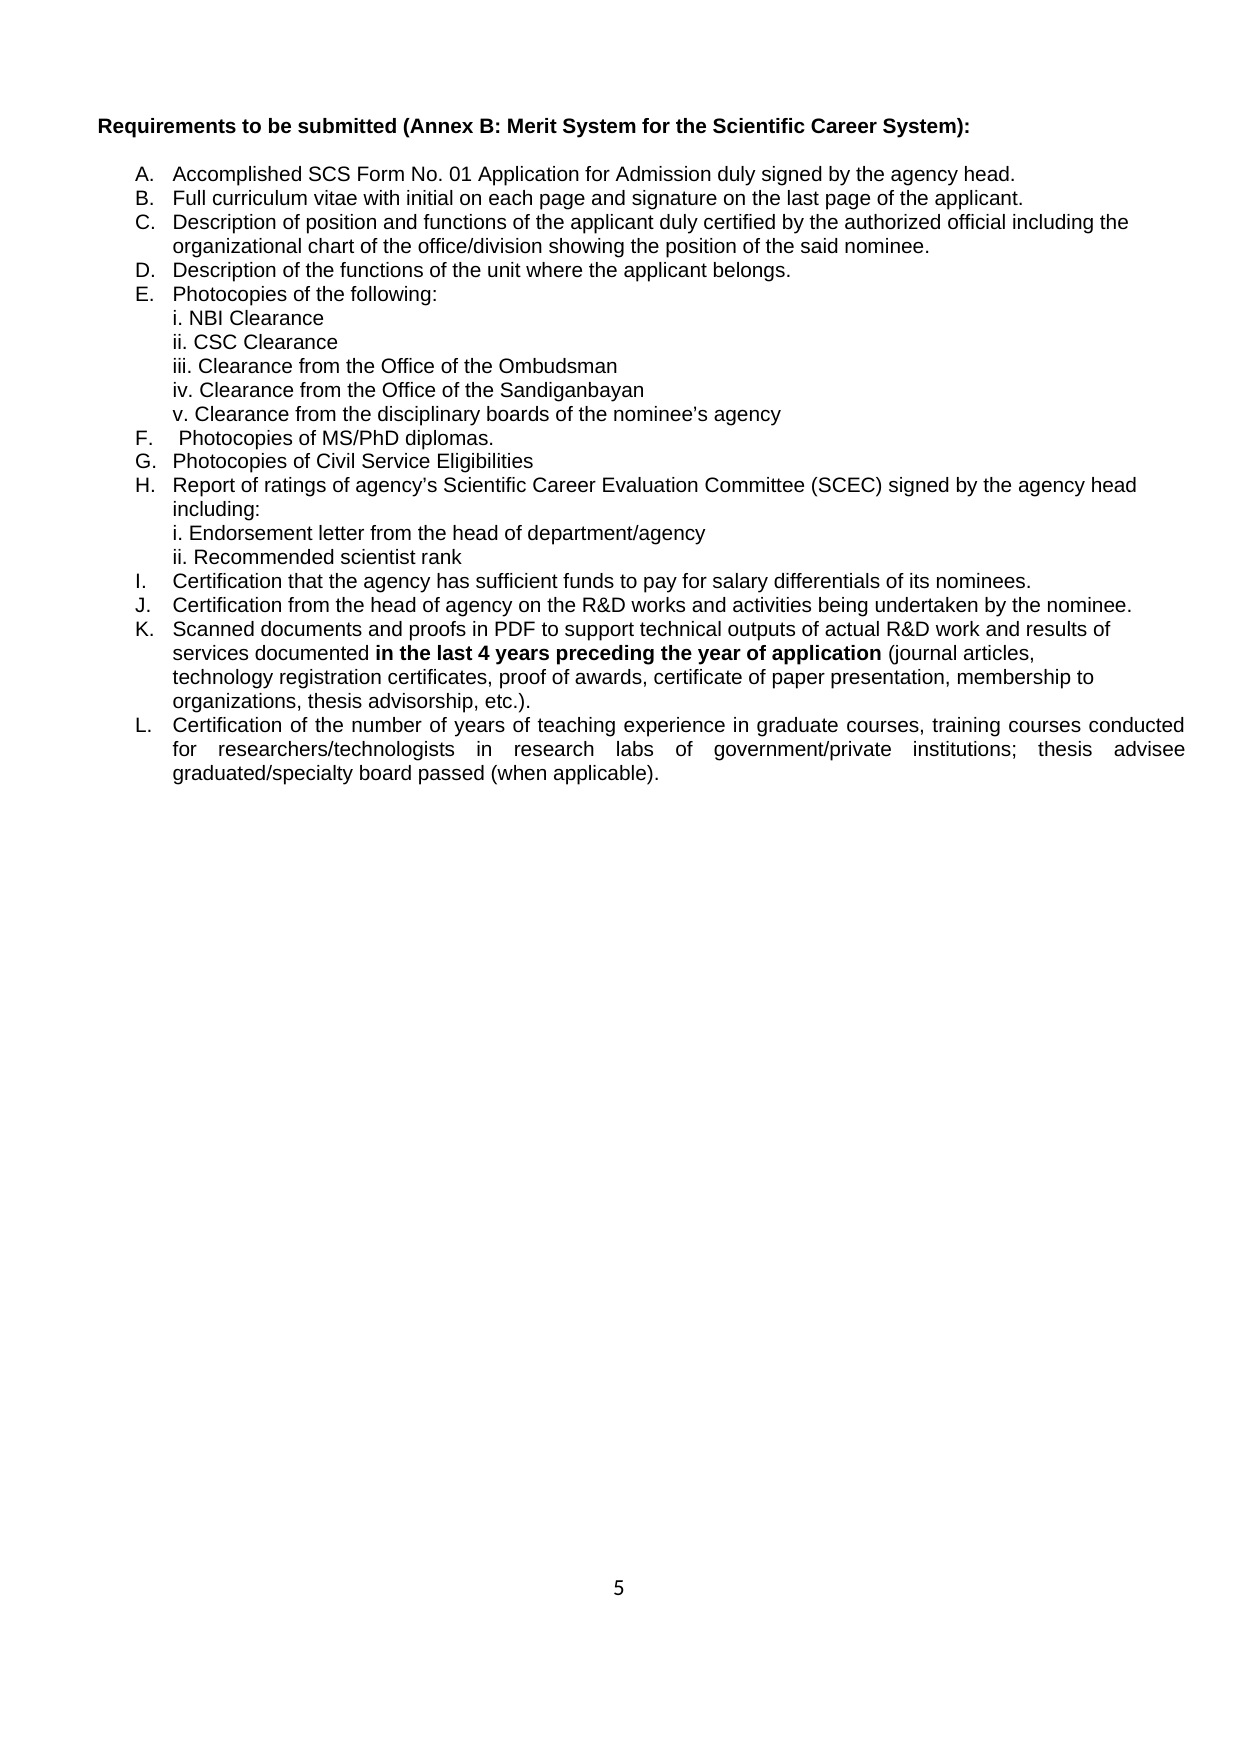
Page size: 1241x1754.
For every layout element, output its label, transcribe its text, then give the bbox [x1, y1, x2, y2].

list Description of the functions of the unit where the applicant belongs. [135, 258, 1140, 282]
list Description of position and functions of the applicant duly certified by the authorized official including the organizational chart of the office/division showing the position of the said nominee. [135, 210, 1140, 258]
list Certification that the agency has sufficient funds to pay for salary differentials of its nominees. [135, 569, 1140, 593]
text iii. Clearance from the Office of the Ombudsman [172, 353, 1140, 377]
text ii. CSC Clearance [172, 329, 1140, 353]
list Photocopies of Civil Service Eligibilities [135, 449, 1140, 473]
text v. Clearance from the disciplinary boards of the nominee’s agency [172, 401, 1140, 425]
text ii. Recommended scientist rank [172, 545, 1140, 569]
list Report of ratings of agency’s Scientific Career Evaluation Committee (SCEC) signed by the agency head including: [135, 473, 1140, 521]
list Certification from the head of agency on the R&D works and activities being undertaken by the nominee. [135, 593, 1140, 617]
text i. NBI Clearance [172, 306, 1140, 329]
list Accomplished SCS Form No. 01 Application for Admission duly signed by the agency head. [135, 162, 1140, 186]
list Certification of the number of years of teaching experience in graduate courses, training courses conducted for researchers/technologists in research labs of government/private institutions; thesis advisee graduated/specialty board passed (when applicable). [135, 713, 1187, 785]
text iv. Clearance from the Office of the Sandiganbayan [172, 377, 1140, 401]
list Scanned documents and proofs in PDF to support technical outputs of actual R&D work and results of services documented in the last 4 years preceding the year of application (journal articles, technology registration certificates, proof of awards, certificate of paper presentation, membership to organizations, thesis advisorship, etc.). [135, 617, 1140, 713]
list Photocopies of MS/PhD diplomas. [135, 425, 1140, 449]
text Requirements to be submitted (Annex B: Merit System for the Scientific Career System): [97, 114, 1140, 138]
list Photocopies of the following: [135, 282, 1140, 306]
list Full curriculum vitae with initial on each page and signature on the last page of the applicant. [135, 186, 1140, 210]
text i. Endorsement letter from the head of department/agency [172, 521, 1140, 545]
